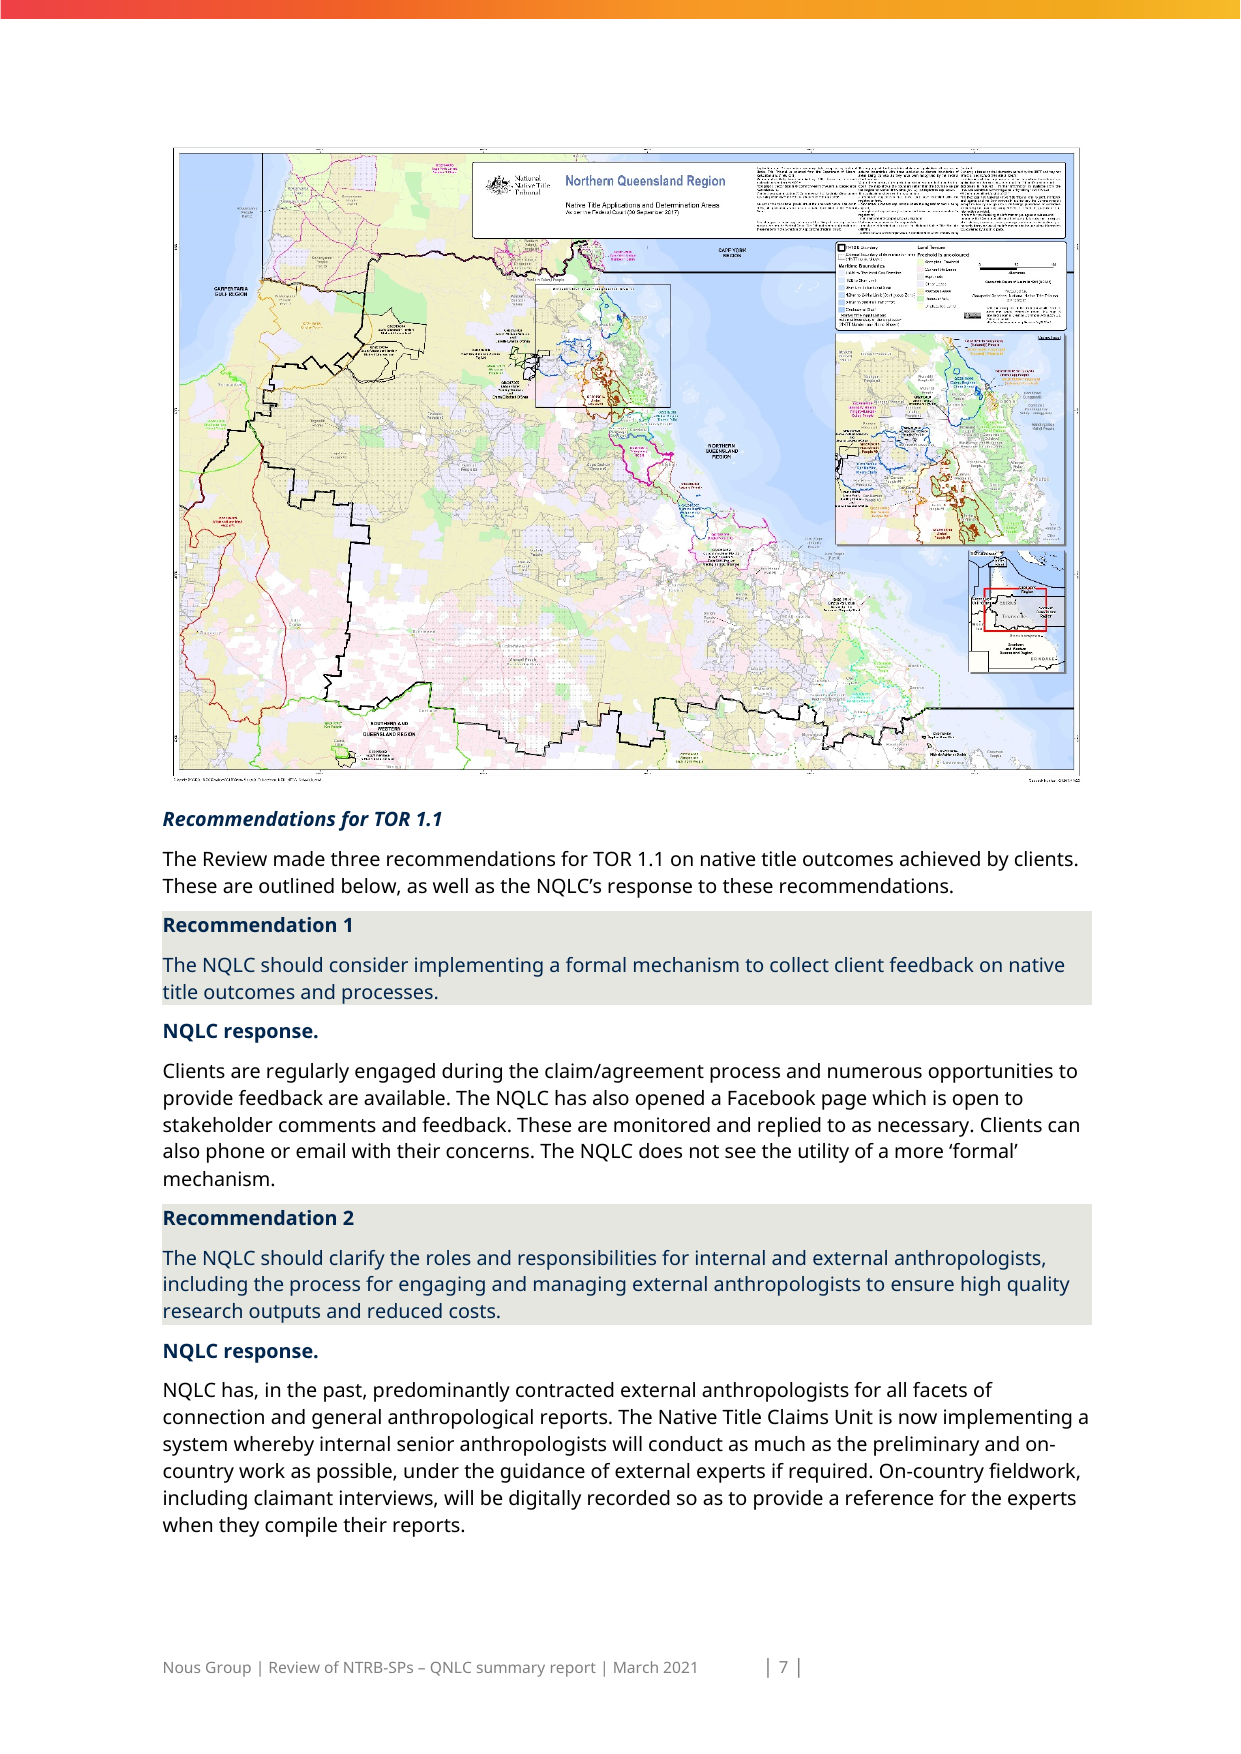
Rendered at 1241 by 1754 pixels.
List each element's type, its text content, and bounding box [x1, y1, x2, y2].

text The Review made three recommendations for TOR 1.1 on native title outcomes achieved by clients. These are outlined below, as well as the NQLC’s response to these recommendations. [162, 845, 1092, 899]
text Recommendation 1 [162, 911, 1092, 938]
text NQLC response. [162, 1017, 1092, 1044]
picture [0, 0, 1241, 19]
text Clients are regularly engaged during the claim/agreement process and numerous opportunities to provide feedback are available. The NQLC has also opened a Facebook page which is open to stakeholder comments and feedback. These are monitored and replied to as necessary. Clients can also phone or email with their concerns. The NQLC does not see the utility of a more ‘formal’ mechanism. [162, 1057, 1092, 1192]
picture [162, 147, 1086, 793]
text NQLC has, in the past, predominantly contracted external anthropologists for all facets of connection and general anthropological reports. The Native Title Claims Unit is now implementing a system whereby internal senior anthropologists will conduct as much as the preliminary and on-country work as possible, under the guidance of external experts if required. On-country fieldwork, including claimant interviews, will be digitally recorded so as to provide a reference for the experts when they compile their reports. [162, 1377, 1092, 1538]
text Recommendation 2 [162, 1204, 1092, 1231]
text The NQLC should consider implementing a formal mechanism to collect client feedback on native title outcomes and processes. [162, 951, 1092, 1005]
text The NQLC should clarify the roles and responsibilities for internal and external anthropologists, including the process for engaging and managing external anthropologists to ensure high quality research outputs and reduced costs. [162, 1244, 1092, 1325]
text NQLC response. [162, 1337, 1092, 1364]
text Recommendations for TOR 1.1 [162, 806, 1092, 832]
